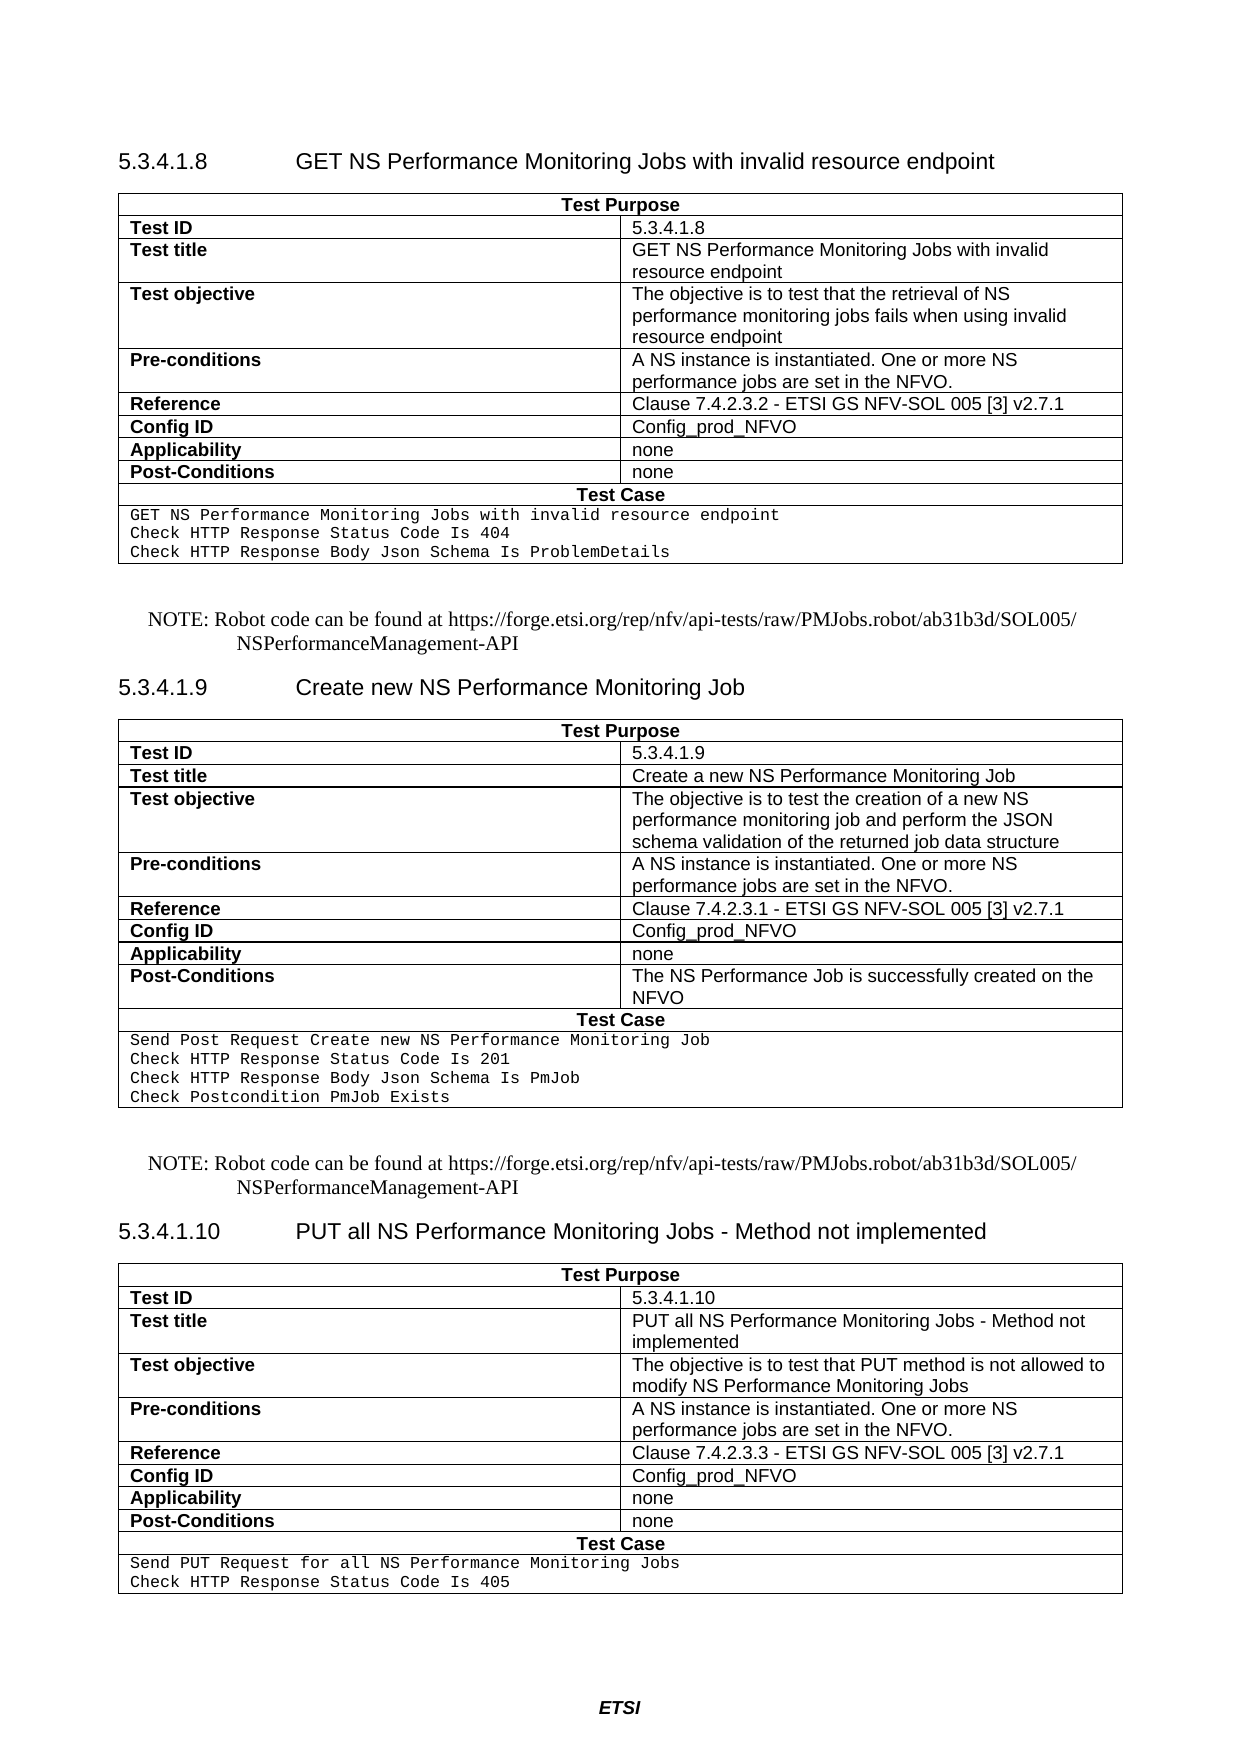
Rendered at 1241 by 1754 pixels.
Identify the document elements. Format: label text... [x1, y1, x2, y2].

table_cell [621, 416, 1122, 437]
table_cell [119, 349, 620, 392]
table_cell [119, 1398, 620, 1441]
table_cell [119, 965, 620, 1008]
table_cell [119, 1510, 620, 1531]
subtitle 5.3.4.1.9 Create new NS Performance Monitoring Job [118, 673, 1122, 700]
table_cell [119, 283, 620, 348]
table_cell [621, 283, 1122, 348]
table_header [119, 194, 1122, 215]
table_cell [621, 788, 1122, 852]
subtitle 5.3.4.1.10 PUT all NS Performance Monitoring Jobs - Method not implemented [118, 1218, 1122, 1244]
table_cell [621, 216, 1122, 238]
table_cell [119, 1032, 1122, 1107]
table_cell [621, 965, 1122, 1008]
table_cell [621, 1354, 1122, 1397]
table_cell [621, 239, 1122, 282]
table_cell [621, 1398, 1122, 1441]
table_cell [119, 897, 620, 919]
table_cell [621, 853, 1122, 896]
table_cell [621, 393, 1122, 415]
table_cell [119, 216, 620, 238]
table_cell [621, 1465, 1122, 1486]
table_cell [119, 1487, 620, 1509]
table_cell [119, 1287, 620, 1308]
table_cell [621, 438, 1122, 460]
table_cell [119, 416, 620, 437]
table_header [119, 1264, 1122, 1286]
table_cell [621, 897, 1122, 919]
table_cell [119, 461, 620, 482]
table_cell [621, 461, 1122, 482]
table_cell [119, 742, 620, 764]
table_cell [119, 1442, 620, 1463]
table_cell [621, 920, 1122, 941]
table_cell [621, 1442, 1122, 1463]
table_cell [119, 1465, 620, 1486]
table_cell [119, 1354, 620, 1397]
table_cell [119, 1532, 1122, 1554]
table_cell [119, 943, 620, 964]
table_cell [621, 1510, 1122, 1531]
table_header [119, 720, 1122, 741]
text NOTE: Robot code can be found at https://forge.etsi.org/rep/nfv/api-tests/raw/PMJobs.robot/ab31b3d/SOL005/NSPerformanceManagement-API [148, 607, 1122, 655]
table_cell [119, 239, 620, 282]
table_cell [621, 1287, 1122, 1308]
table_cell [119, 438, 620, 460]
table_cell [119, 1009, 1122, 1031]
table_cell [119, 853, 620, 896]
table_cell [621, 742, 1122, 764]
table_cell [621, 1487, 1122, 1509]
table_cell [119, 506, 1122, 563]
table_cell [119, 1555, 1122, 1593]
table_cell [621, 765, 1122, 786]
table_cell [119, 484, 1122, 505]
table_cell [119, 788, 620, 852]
text NOTE: Robot code can be found at https://forge.etsi.org/rep/nfv/api-tests/raw/PMJobs.robot/ab31b3d/SOL005/NSPerformanceManagement-API [148, 1151, 1122, 1199]
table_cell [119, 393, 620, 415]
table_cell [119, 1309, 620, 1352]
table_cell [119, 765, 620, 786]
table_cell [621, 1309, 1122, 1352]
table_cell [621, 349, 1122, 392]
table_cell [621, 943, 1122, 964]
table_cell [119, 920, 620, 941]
subtitle 5.3.4.1.8 GET NS Performance Monitoring Jobs with invalid resource endpoint [118, 148, 1122, 174]
